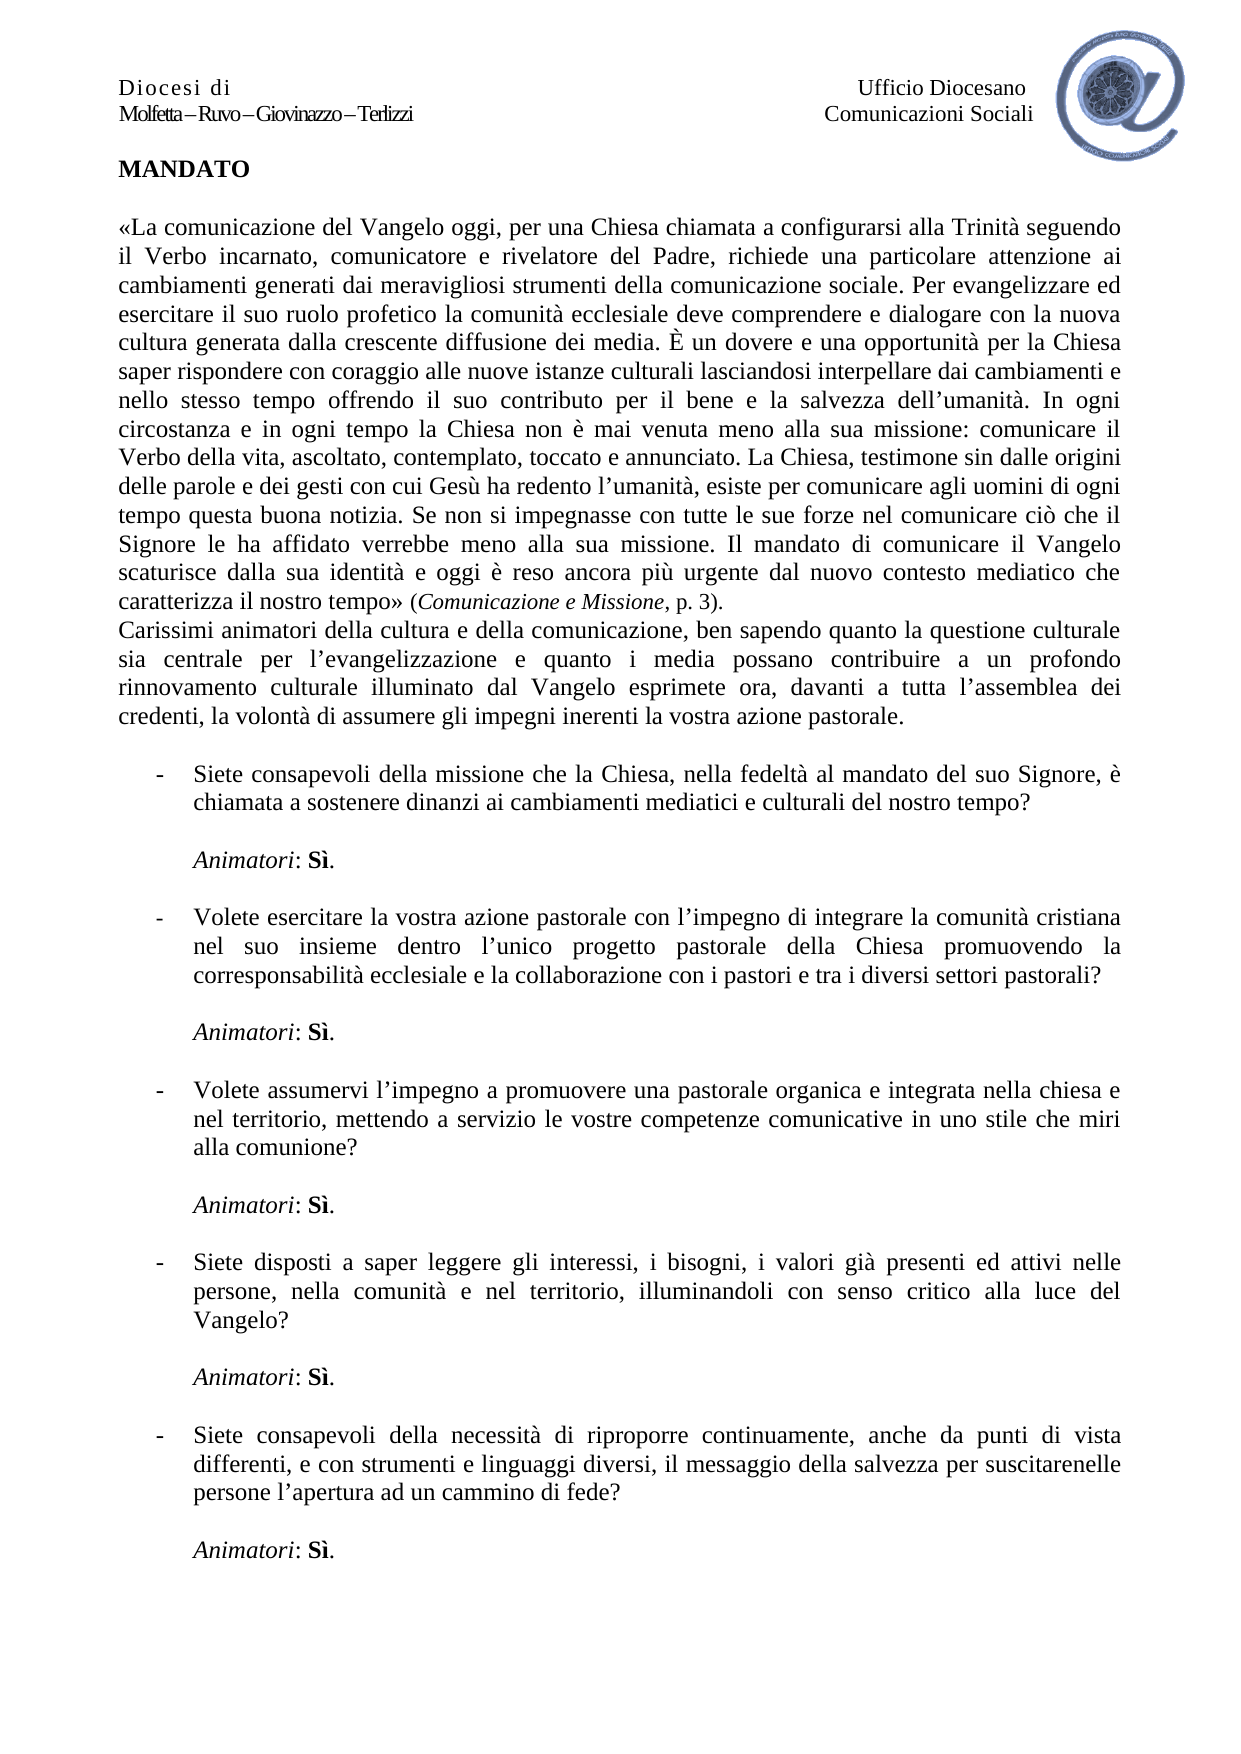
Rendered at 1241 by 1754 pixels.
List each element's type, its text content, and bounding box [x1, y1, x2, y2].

text MANDATO [118, 154, 1122, 183]
list Volete esercitare la vostra azione pastorale con l’impegno di integrare la comunità cristiana nel suo insieme dentro l’unico progetto pastorale della Chiesa promuovendo la corresponsabilità ecclesiale e la collaborazione con i pastori e tra i diversi settori pastorali? [156, 902, 1122, 989]
text Carissimi animatori della cultura e della comunicazione, ben sapendo quanto la questione culturale sia centrale per l’evangelizzazione e quanto i media possano contribuire a un profondo rinnovamento culturale illuminato dal Vangelo esprimete ora, davanti a tutta l’assemblea dei credenti, la volontà di assumere gli impegni inerenti la vostra azione pastorale. [118, 615, 1122, 730]
list Siete consapevoli della necessità di riproporre continuamente, anche da punti di vista differenti, e con strumenti e linguaggi diversi, il messaggio della salvezza per suscitarenelle persone l’apertura ad un cammino di fede? [156, 1420, 1122, 1506]
list Animatori: Sì. [193, 1017, 1122, 1046]
text «La comunicazione del Vangelo oggi, per una Chiesa chiamata a configurarsi alla Trinità seguendo il Verbo incarnato, comunicatore e rivelatore del Padre, richiede una particolare attenzione ai cambiamenti generati dai meravigliosi strumenti della comunicazione sociale. Per evangelizzare ed esercitare il suo ruolo profetico la comunità ecclesiale deve comprendere e dialogare con la nuova cultura generata dalla crescente diffusione dei media. È un dovere e una opportunità per la Chiesa saper rispondere con coraggio alle nuove istanze culturali lasciandosi interpellare dai cambiamenti e nello stesso tempo offrendo il suo contributo per il bene e la salvezza dell’umanità. In ogni circostanza e in ogni tempo la Chiesa non è mai venuta meno alla sua missione: comunicare il Verbo della vita, ascoltato, contemplato, toccato e annunciato. La Chiesa, testimone sin dalle origini delle parole e dei gesti con cui Gesù ha redento l’umanità, esiste per comunicare agli uomini di ogni tempo questa buona notizia. Se non si impegnasse con tutte le sue forze nel comunicare ciò che il Signore le ha affidato verrebbe meno alla sua missione. Il mandato di comunicare il Vangelo scaturisce dalla sua identità e oggi è reso ancora più urgente dal nuovo contesto mediatico che caratterizza il nostro tempo» (Comunicazione e Missione, p. 3). [118, 212, 1122, 615]
list Siete disposti a saper leggere gli interessi, i bisogni, i valori già presenti ed attivi nelle persone, nella comunità e nel territorio, illuminandoli con senso critico alla luce del Vangelo? [156, 1247, 1122, 1334]
list Animatori: Sì. [193, 1535, 1122, 1564]
list Volete assumervi l’impegno a promuovere una pastorale organica e integrata nella chiesa e nel territorio, mettendo a servizio le vostre competenze comunicative in uno stile che miri alla comunione? [156, 1075, 1122, 1161]
list Siete consapevoli della missione che la Chiesa, nella fedeltà al mandato del suo Signore, è chiamata a sostenere dinanzi ai cambiamenti mediatici e culturali del nostro tempo? [156, 759, 1122, 816]
list Animatori: Sì. [193, 1362, 1122, 1391]
list Animatori: Sì. [193, 845, 1122, 874]
list Animatori: Sì. [193, 1190, 1122, 1219]
